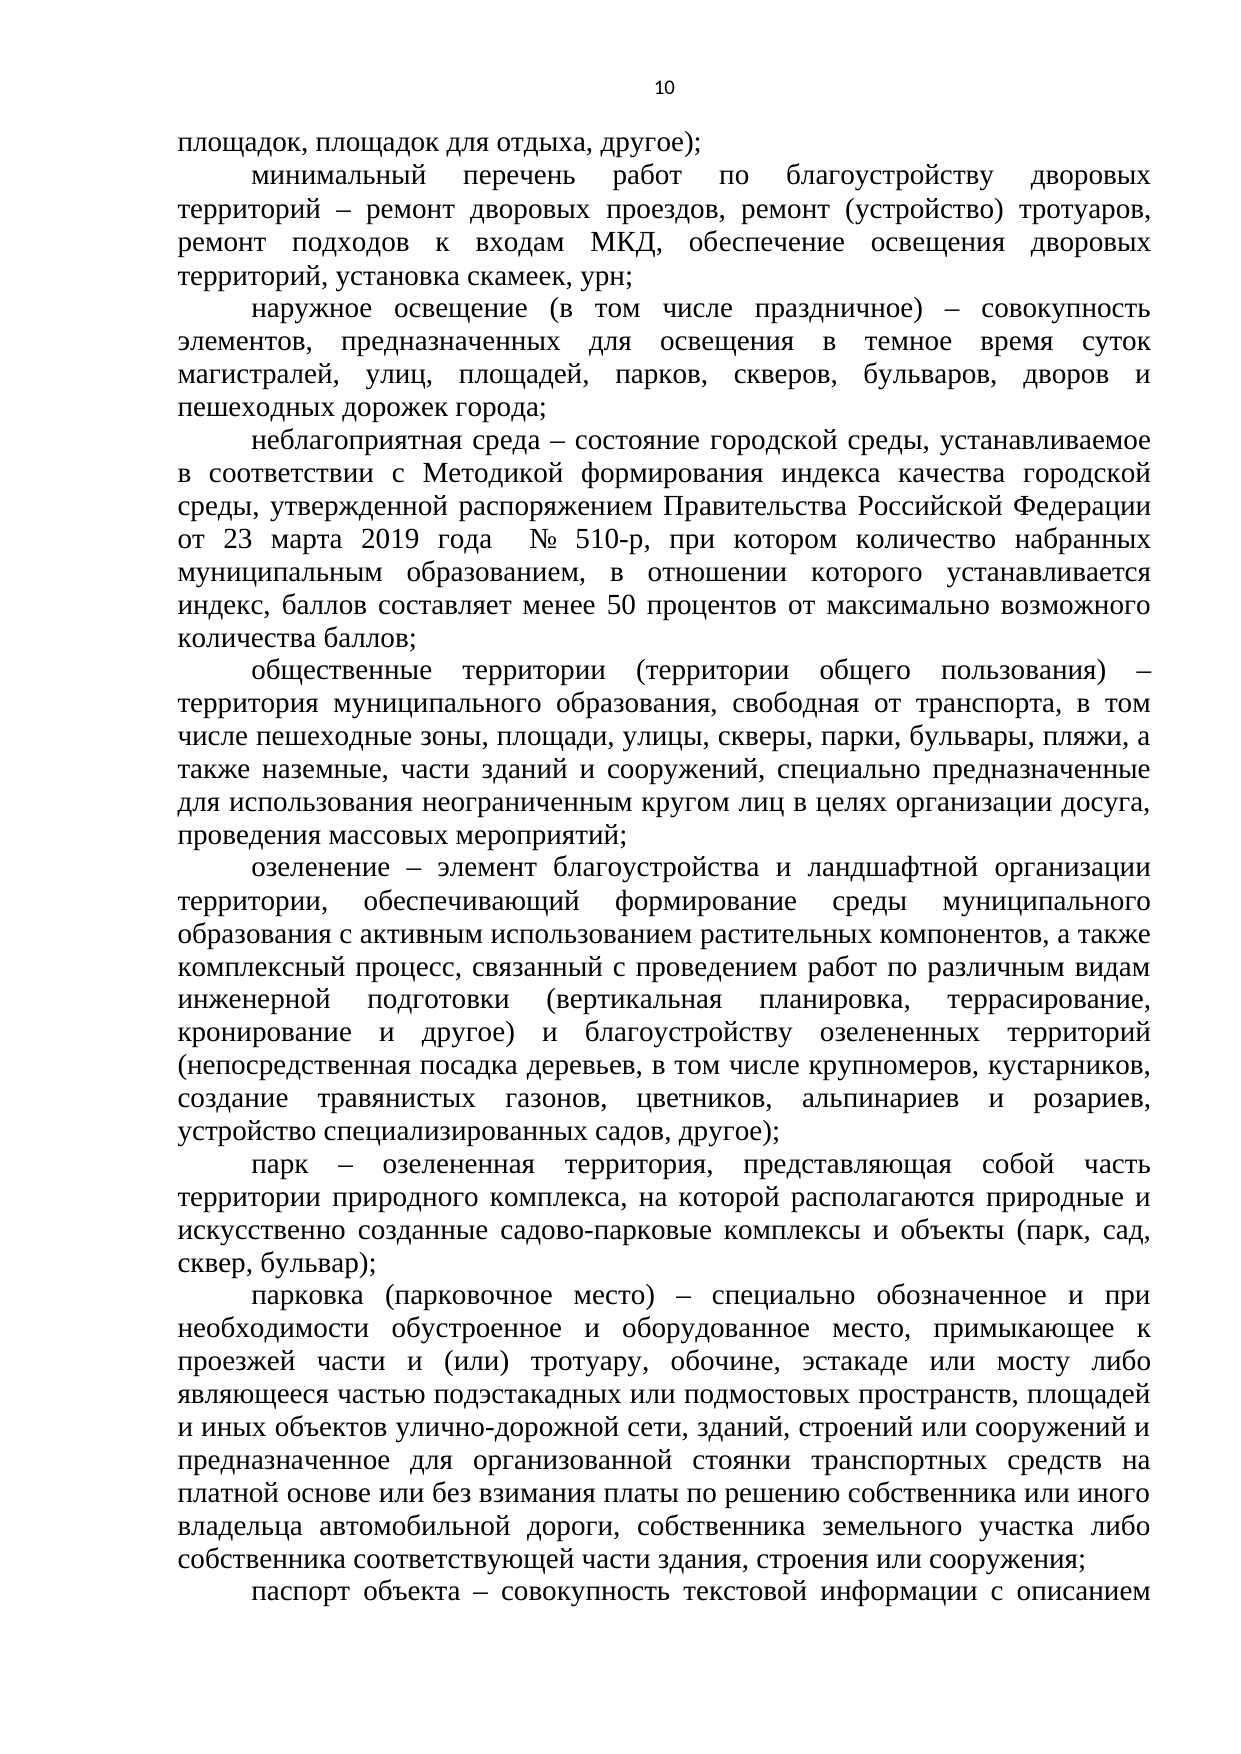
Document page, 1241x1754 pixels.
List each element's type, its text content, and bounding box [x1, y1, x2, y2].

text озеленение – элемент благоустройства и ландшафтной организации территории, обеспечивающий формирование среды муниципального образования с активным использованием растительных компонентов, а также комплексный процесс, связанный с проведением работ по различным видам инженерной подготовки (вертикальная планировка, террасирование, кронирование и другое) и благоустройству озелененных территорий (непосредственная посадка деревьев, в том числе крупномеров, кустарников, создание травянистых газонов, цветников, альпинариев и розариев, устройство специализированных садов, другое); [177, 851, 1152, 1147]
text неблагоприятная среда – состояние городской среды, устанавливаемое в соответствии с Методикой формирования индекса качества городской среды, утвержденной распоряжением Правительства Российской Федерации от 23 марта 2019 года № 510-р, при котором количество набранных муниципальным образованием, в отношении которого устанавливается индекс, баллов составляет менее 50 процентов от максимально возможного количества баллов; [177, 423, 1152, 653]
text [177, 1574, 1152, 1607]
text парк – озелененная территория, представляющая собой часть территории природного комплекса, на которой располагаются природные и искусственно созданные садово-парковые комплексы и объекты (парк, сад, сквер, бульвар); [177, 1147, 1152, 1278]
text парковка (парковочное место) – специально обозначенное и при необходимости обустроенное и оборудованное место, примыкающее к проезжей части и (или) тротуару, обочине, эстакаде или мосту либо являющееся частью подэстакадных или подмостовых пространств, площадей и иных объектов улично-дорожной сети, зданий, строений или сооружений и предназначенное для организованной стоянки транспортных средств на платной основе или без взимания платы по решению собственника или иного владельца автомобильной дороги, собственника земельного участка либо собственника соответствующей части здания, строения или сооружения; [177, 1278, 1152, 1574]
text минимальный перечень работ по благоустройству дворовых территорий – ремонт дворовых проездов, ремонт (устройство) тротуаров, ремонт подходов к входам МКД, обеспечение освещения дворовых территорий, установка скамеек, урн; [177, 157, 1152, 291]
text общественные территории (территории общего пользования) – территория муниципального образования, свободная от транспорта, в том числе пешеходные зоны, площади, улицы, скверы, парки, бульвары, пляжи, а также наземные, части зданий и сооружений, специально предназначенные для использования неограниченным кругом лиц в целях организации досуга, проведения массовых мероприятий; [177, 653, 1152, 851]
text наружное освещение (в том числе праздничное) – совокупность элементов, предназначенных для освещения в темное время суток магистралей, улиц, площадей, парков, скверов, бульваров, дворов и пешеходных дорожек города; [177, 291, 1152, 423]
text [177, 124, 1152, 157]
